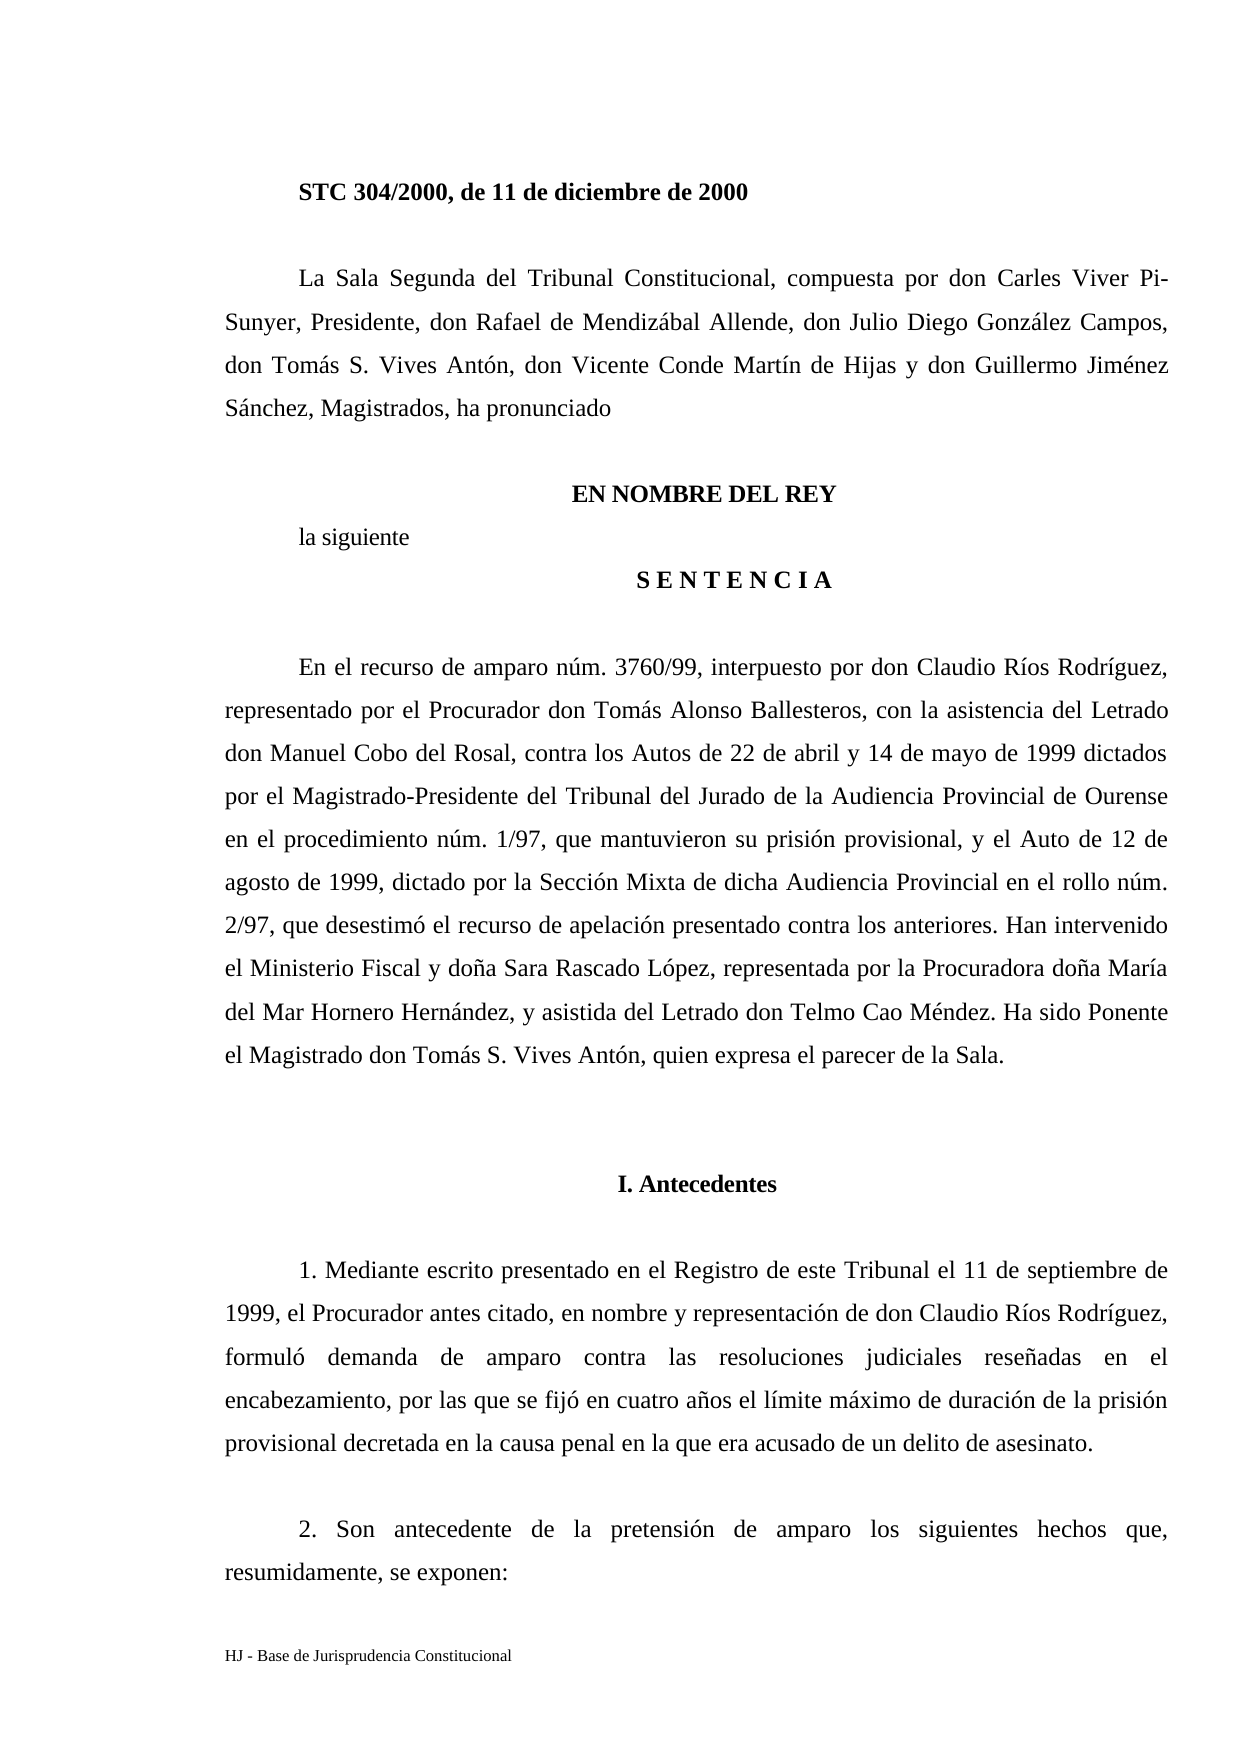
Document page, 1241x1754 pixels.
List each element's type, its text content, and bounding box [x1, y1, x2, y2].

text EN NOMBRE DEL REY [224, 479, 1110, 508]
text En el recurso de amparo núm. 3760/99, interpuesto por don Claudio Ríos Rodríguez, representado por el Procurador don Tomás Alonso Ballesteros, con la asistencia del Letrado don Manuel Cobo del Rosal, contra los Autos de 22 de abril y 14 de mayo de 1999 dictados por el Magistrado-Presidente del Tribunal del Jurado de la Audiencia Provincial de Ourense en el procedimiento núm. 1/97, que mantuvieron su prisión provisional, y el Auto de 12 de agosto de 1999, dictado por la Sección Mixta de dicha Audiencia Provincial en el rollo núm. 2/97, que desestimó el recurso de apelación presentado contra los anteriores. Han intervenido el Ministerio Fiscal y doña Sara Rascado López, representada por la Procuradora doña María del Mar Hornero Hernández, y asistida del Letrado don Telmo Cao Méndez. Ha sido Ponente el Magistrado don Tomás S. Vives Antón, quien expresa el parecer de la Sala. [224, 652, 1169, 1068]
text 1. Mediante escrito presentado en el Registro de este Tribunal el 11 de septiembre de 1999, el Procurador antes citado, en nombre y representación de don Claudio Ríos Rodríguez, formuló demanda de amparo contra las resoluciones judiciales reseñadas en el encabezamiento, por las que se fijó en cuatro años el límite máximo de duración de la prisión provisional decretada en la causa penal en la que era acusado de un delito de asesinato. [224, 1255, 1169, 1457]
text I. Antecedentes [224, 1169, 1169, 1198]
text La Sala Segunda del Tribunal Constitucional, compuesta por don Carles Viver Pi-Sunyer, Presidente, don Rafael de Mendizábal Allende, don Julio Diego González Campos, don Tomás S. Vives Antón, don Vicente Conde Martín de Hijas y don Guillermo Jiménez Sánchez, Magistrados, ha pronunciado [224, 263, 1169, 422]
text STC 304/2000, de 11 de diciembre de 2000 [224, 177, 1169, 206]
text la siguiente [224, 522, 1110, 551]
text S E N T E N C I A [224, 565, 1169, 594]
text 2. Son antecedente de la pretensión de amparo los siguientes hechos que, resumidamente, se exponen: [224, 1514, 1169, 1586]
